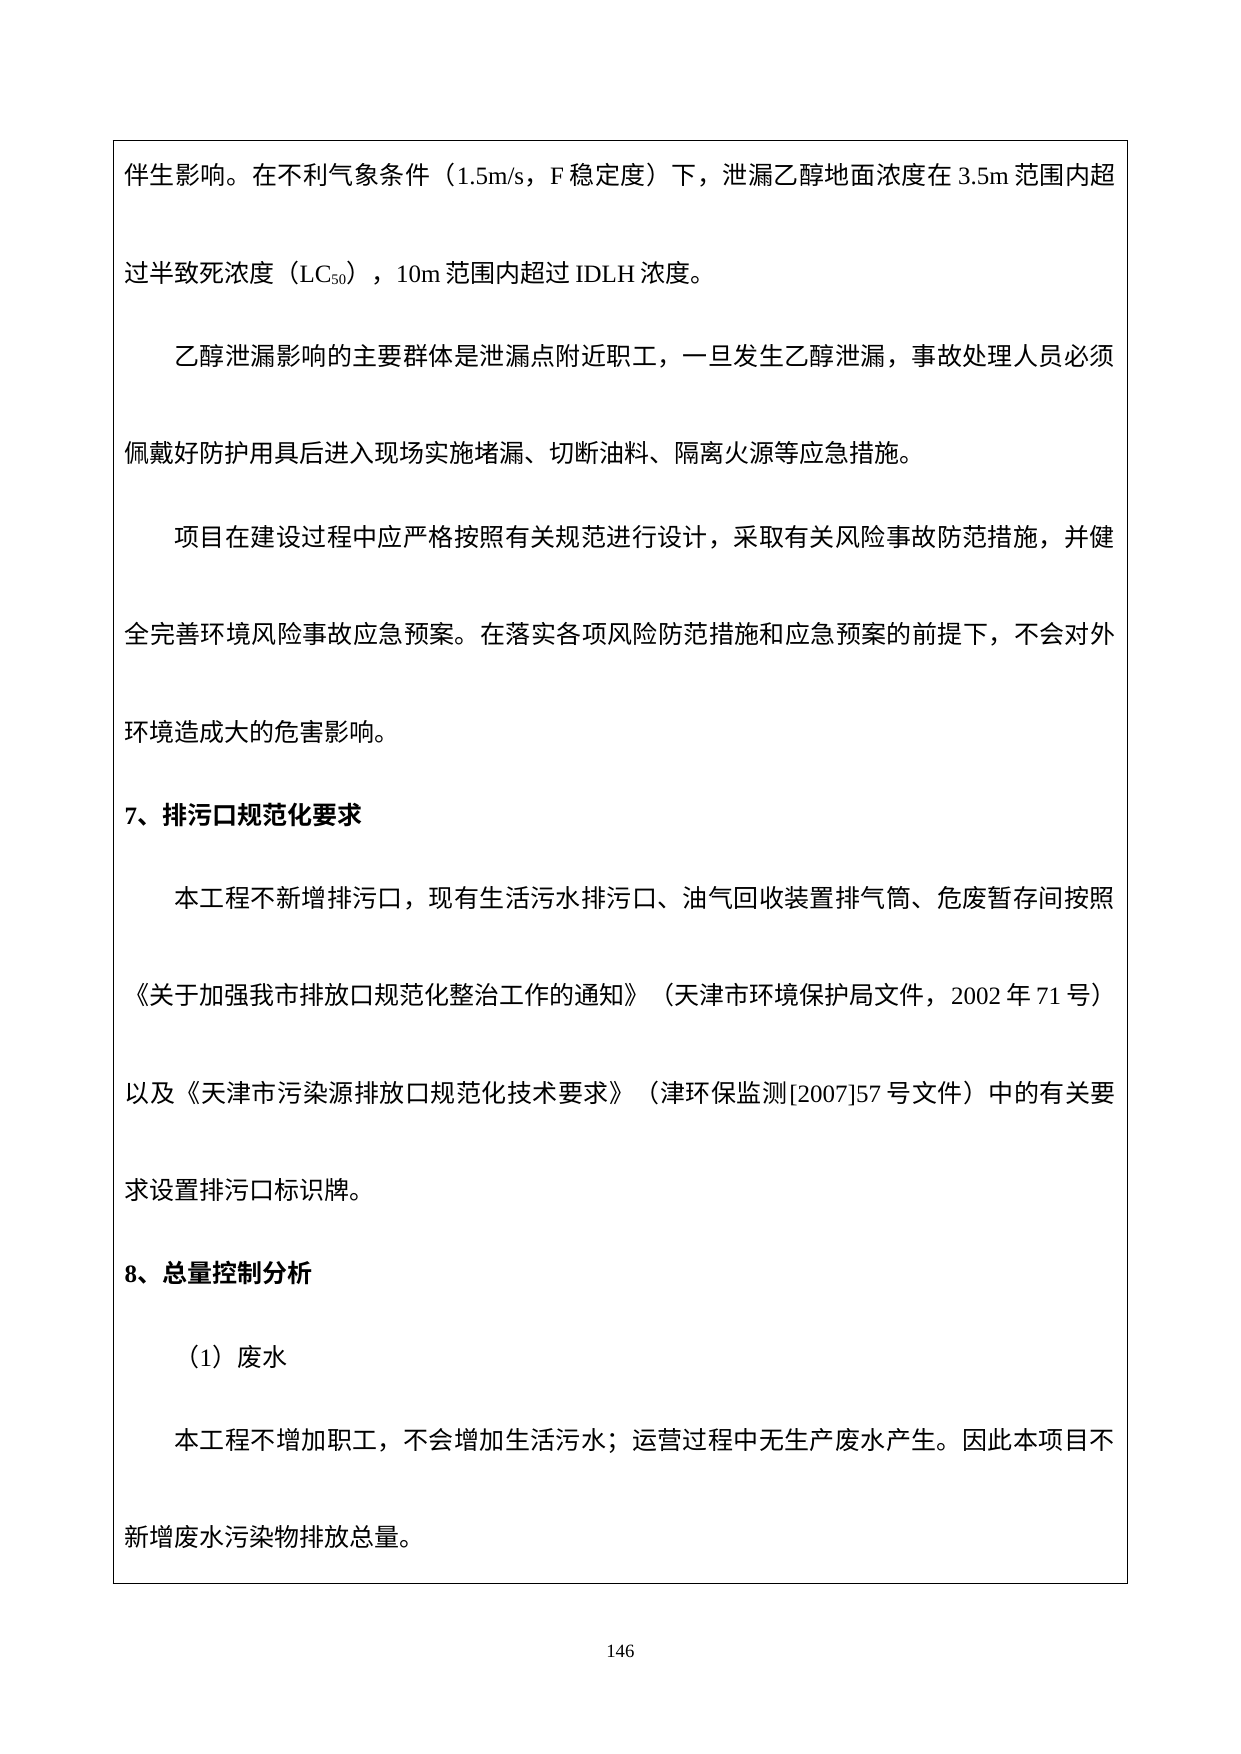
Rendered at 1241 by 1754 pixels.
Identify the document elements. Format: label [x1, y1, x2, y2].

table_cell [114, 141, 1127, 1583]
